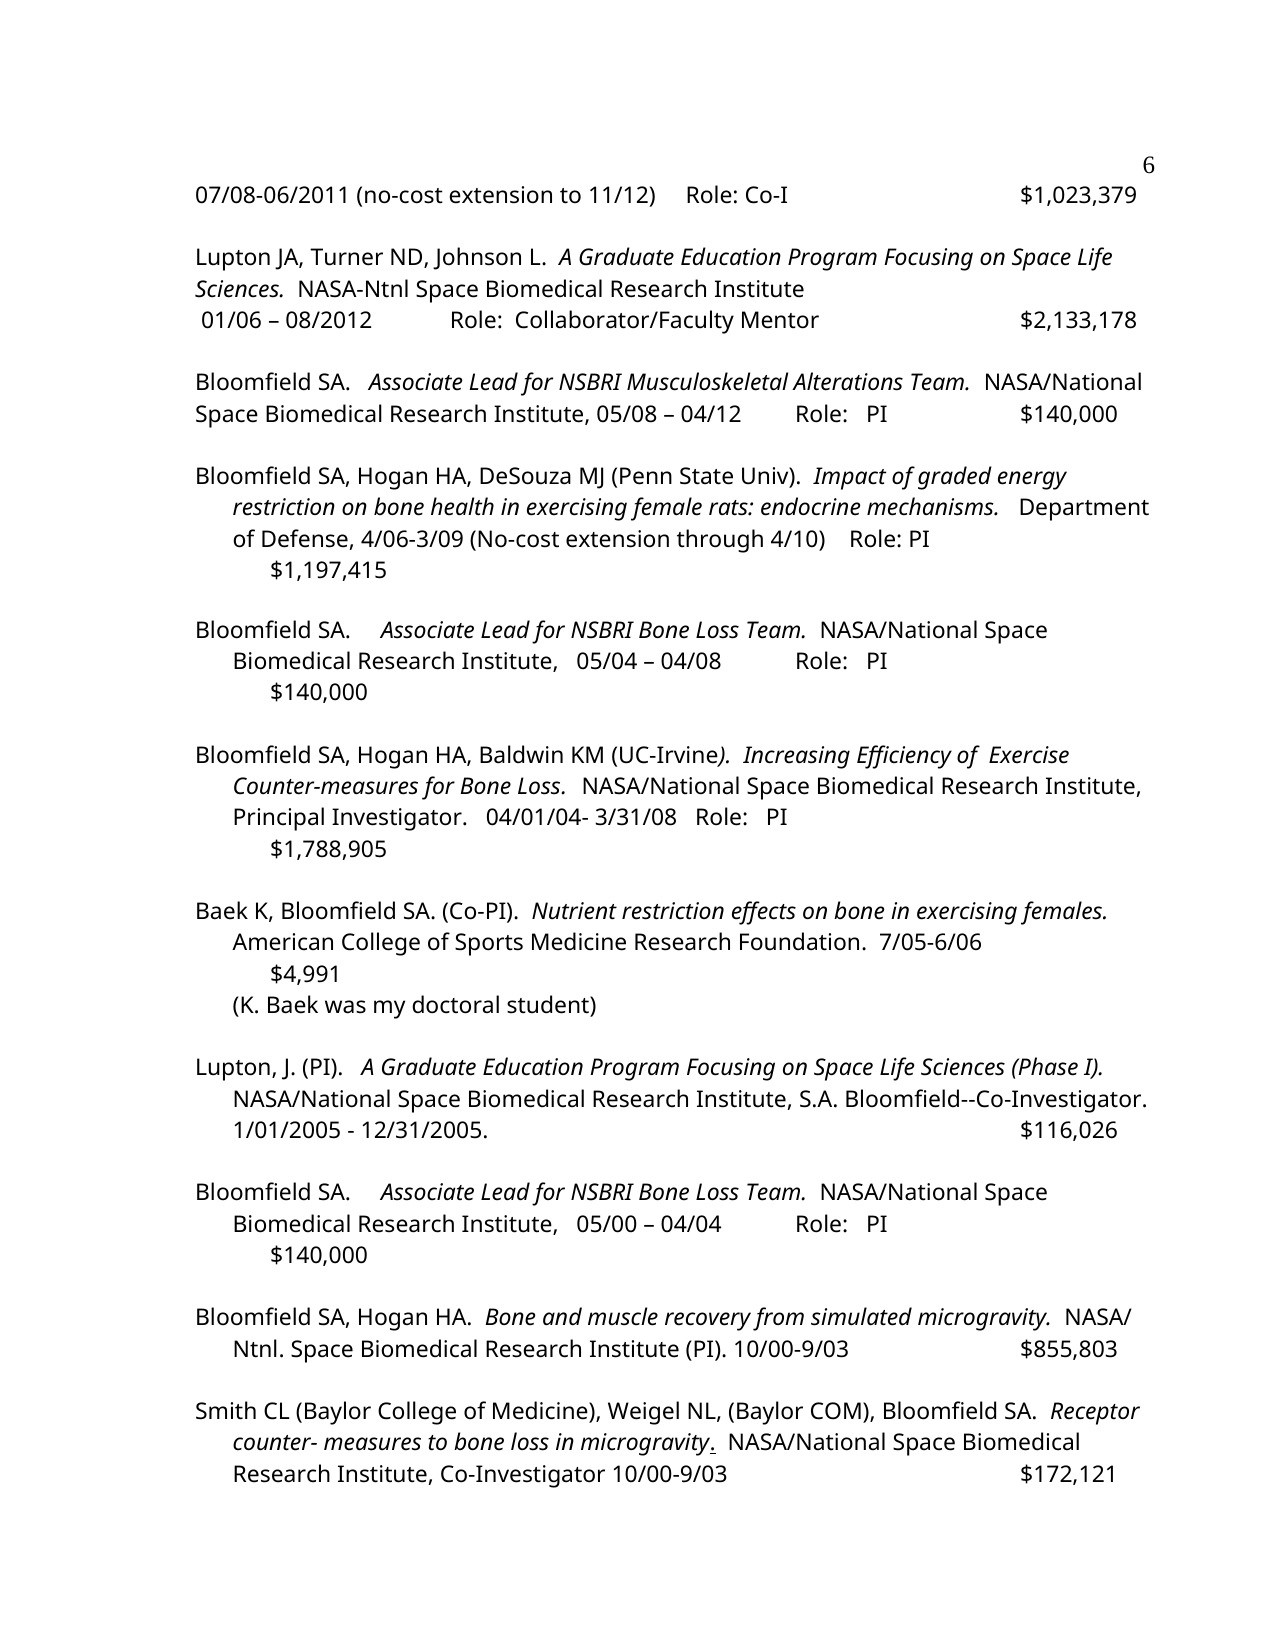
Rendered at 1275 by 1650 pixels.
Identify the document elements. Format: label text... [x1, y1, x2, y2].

text Sciences. NASA-Ntnl Space Biomedical Research Institute [195, 272, 1155, 304]
text Bloomfield SA. Associate Lead for NSBRI Musculoskeletal Alterations Team. NASA/National Space Biomedical Research Institute, 05/08 – 04/12 Role: PI $140,000 [195, 366, 1155, 429]
text 01/06 – 08/2012 Role: Collaborator/Faculty Mentor $2,133,178 [195, 304, 1155, 335]
text Smith CL (Baylor College of Medicine), Weigel NL, (Baylor COM), Bloomfield SA. Receptor counter- measures to bone loss in microgravity. NASA/National Space Biomedical Research Institute, Co-Investigator 10/00-9/03 $172,121 [195, 1395, 1155, 1489]
text (K. Baek was my doctoral student) [232, 989, 1155, 1020]
text Lupton JA, Turner ND, Johnson L. A Graduate Education Program Focusing on Space Life [195, 241, 1155, 272]
text Lupton, J. (PI). A Graduate Education Program Focusing on Space Life Sciences (Phase I). NASA/National Space Biomedical Research Institute, S.A. Bloomfield--Co-Investigator. 1/01/2005 - 12/31/2005. $116,026 [195, 1051, 1155, 1145]
text Bloomfield SA, Hogan HA, DeSouza MJ (Penn State Univ). Impact of graded energy restriction on bone health in exercising female rats: endocrine mechanisms. Department of Defense, 4/06-3/09 (No-cost extension through 4/10) Role: PI $1,197,415 [195, 460, 1155, 585]
text 07/08-06/2011 (no-cost extension to 11/12) Role: Co-I $1,023,379 [195, 179, 1155, 210]
text Baek K, Bloomfield SA. (Co-PI). Nutrient restriction effects on bone in exercising females. American College of Sports Medicine Research Foundation. 7/05-6/06 $4,991 [195, 895, 1155, 989]
text Bloomfield SA, Hogan HA, Baldwin KM (UC-Irvine). Increasing Efficiency of Exercise Counter-measures for Bone Loss. NASA/National Space Biomedical Research Institute, Principal Investigator. 04/01/04- 3/31/08 Role: PI $1,788,905 [195, 739, 1155, 864]
text Bloomfield SA, Hogan HA. Bone and muscle recovery from simulated microgravity. NASA/ Ntnl. Space Biomedical Research Institute (PI). 10/00-9/03 $855,803 [195, 1301, 1155, 1364]
text Bloomfield SA. Associate Lead for NSBRI Bone Loss Team. NASA/National Space Biomedical Research Institute, 05/00 – 04/04 Role: PI $140,000 [195, 1176, 1155, 1270]
text Bloomfield SA. Associate Lead for NSBRI Bone Loss Team. NASA/National Space Biomedical Research Institute, 05/04 – 04/08 Role: PI $140,000 [195, 614, 1155, 707]
